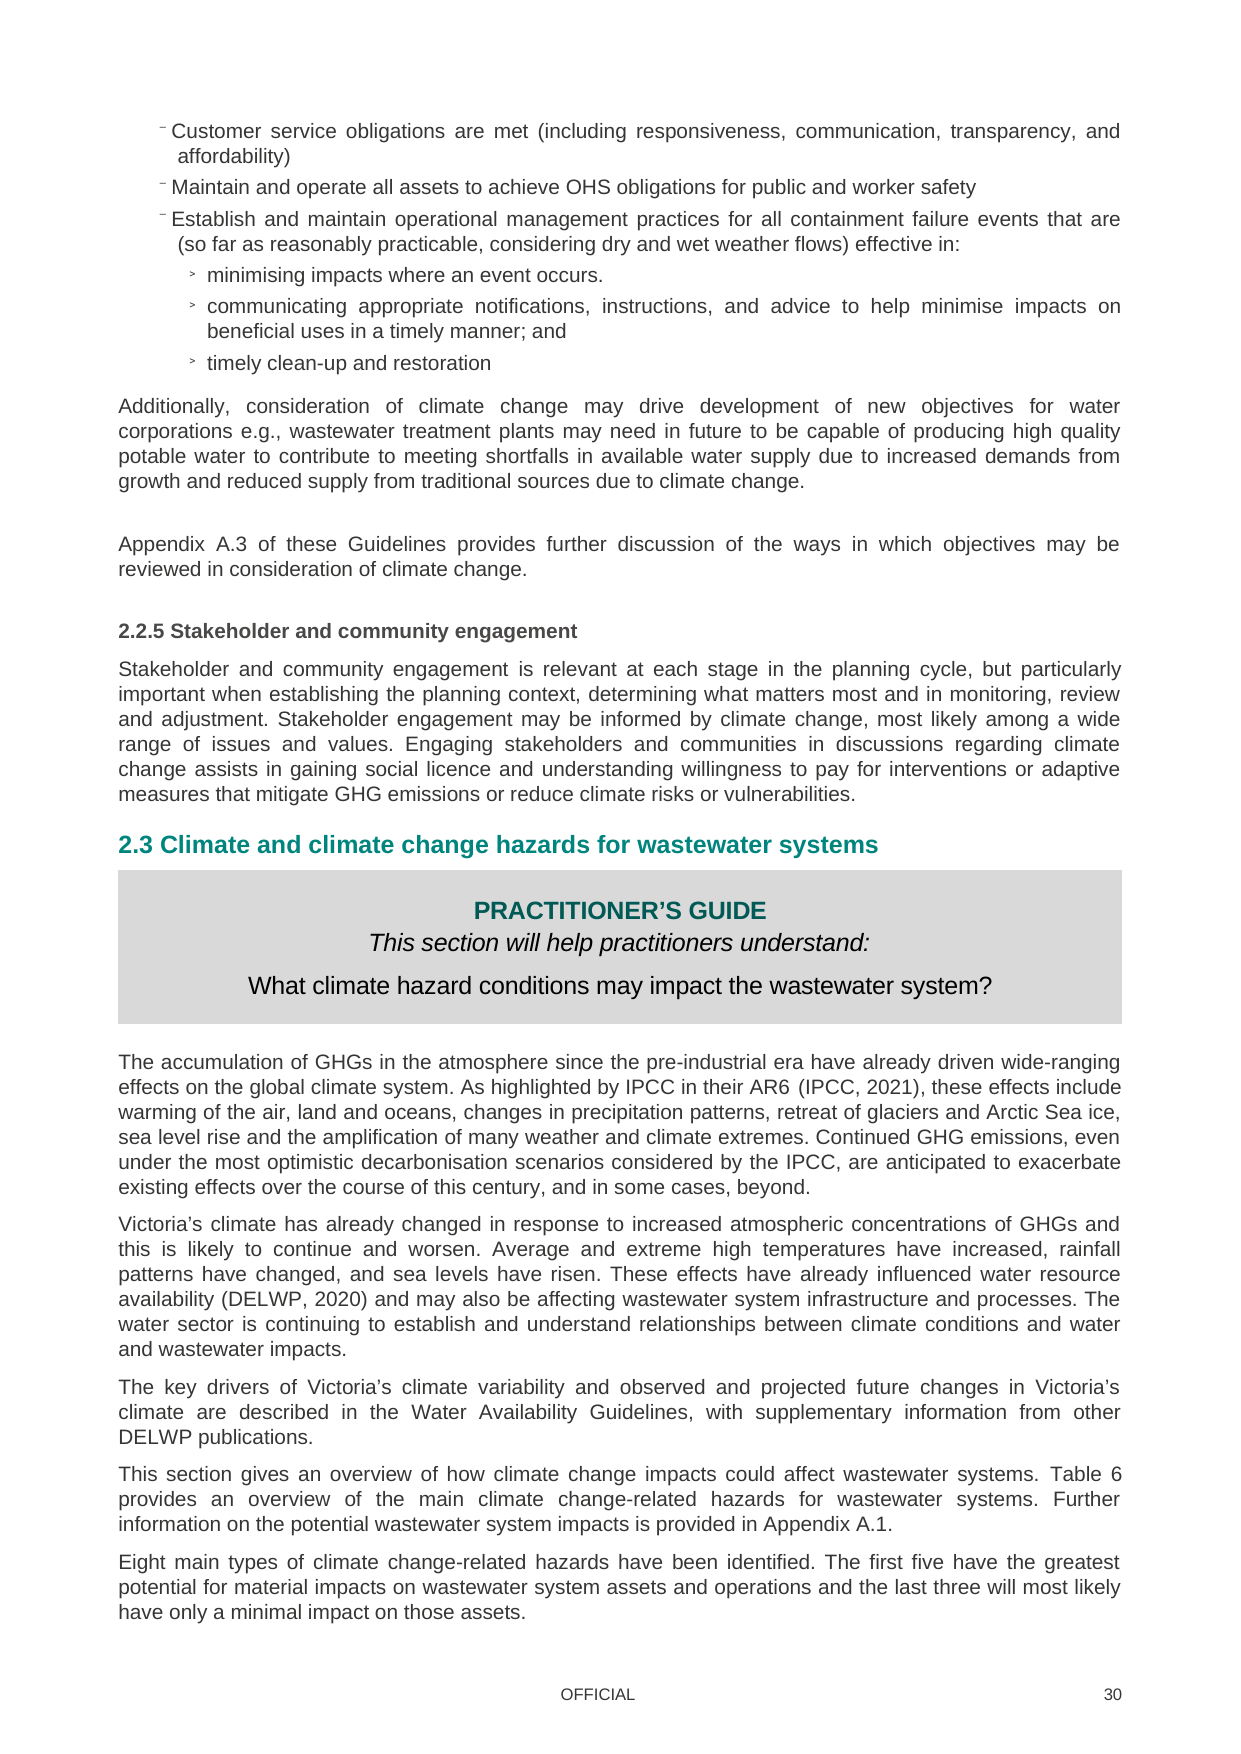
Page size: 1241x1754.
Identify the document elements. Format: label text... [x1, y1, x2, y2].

list timely clean-up and restoration [189, 349, 1122, 374]
text Appendix A.3 of these Guidelines provides further discussion of the ways in which objectives may be reviewed in consideration of climate change. [118, 531, 1122, 581]
text The accumulation of GHGs in the atmosphere since the pre-industrial era have already driven wide-ranging effects on the global climate system. As highlighted by IPCC in their AR6 , these effects include warming of the air, land and oceans, changes in precipitation patterns, retreat of glaciers and Arctic Sea ice, sea level rise and the amplification of many weather and climate extremes. Continued GHG emissions, even under the most optimistic decarbonisation scenarios considered by the IPCC, are anticipated to exacerbate existing effects over the course of this century, and in some cases, beyond. [118, 1049, 1122, 1199]
table_header PRACTITIONER’S GUIDE This section will help practitioners understand: What climate hazard conditions may impact the wastewater system? [118, 870, 1122, 1024]
text This section gives an overview of how climate change impacts could affect wastewater systems. Table 6 provides an overview of the main climate change-related hazards for wastewater systems. Further information on the potential wastewater system impacts is provided in Appendix A.1. [118, 1461, 1122, 1536]
subtitle Stakeholder and community engagement [118, 618, 1122, 643]
list Customer service obligations are met (including responsiveness, communication, transparency, and affordability) [159, 118, 1122, 168]
list minimising impacts where an event occurs. [189, 262, 1122, 287]
text Additionally, consideration of climate change may drive development of new objectives for water corporations e.g., wastewater treatment plants may need in future to be capable of producing high quality potable water to contribute to meeting shortfalls in available water supply due to increased demands from growth and reduced supply from traditional sources due to climate change. [118, 393, 1122, 493]
text Eight main types of climate change-related hazards have been identified. The first five have the greatest potential for material impacts on wastewater system assets and operations and the last three will most likely have only a minimal impact on those assets. [118, 1549, 1122, 1624]
list communicating appropriate notifications, instructions, and advice to help minimise impacts on beneficial uses in a timely manner; and [189, 293, 1122, 343]
list Maintain and operate all assets to achieve OHS obligations for public and worker safety [159, 174, 1122, 199]
subtitle Climate and climate change hazards for wastewater systems [118, 831, 1122, 860]
list Establish and maintain operational management practices for all containment failure events that are (so far as reasonably practicable, considering dry and wet weather flows) effective in: [159, 206, 1122, 256]
list Stakeholder and community engagement is relevant at each stage in the planning cycle, but particularly important when establishing the planning context, determining what matters most and in monitoring, review and adjustment. Stakeholder engagement may be informed by climate change, most likely among a wide range of issues and values. Engaging stakeholders and communities in discussions regarding climate change assists in gaining social licence and understanding willingness to pay for interventions or adaptive measures that mitigate GHG emissions or reduce climate risks or vulnerabilities. [118, 656, 1122, 806]
text The key drivers of Victoria’s climate variability and observed and projected future changes in Victoria’s climate are described in the Water Availability Guidelines, with supplementary information from other DELWP publications. [118, 1374, 1122, 1449]
text Victoria’s climate has already changed in response to increased atmospheric concentrations of GHGs and this is likely to continue and worsen. Average and extreme high temperatures have increased, rainfall patterns have changed, and sea levels have risen. These effects have already influenced water resource availability (DELWP, 2020) and may also be affecting wastewater system infrastructure and processes. The water sector is continuing to establish and understand relationships between climate conditions and water and wastewater impacts. [118, 1211, 1122, 1361]
